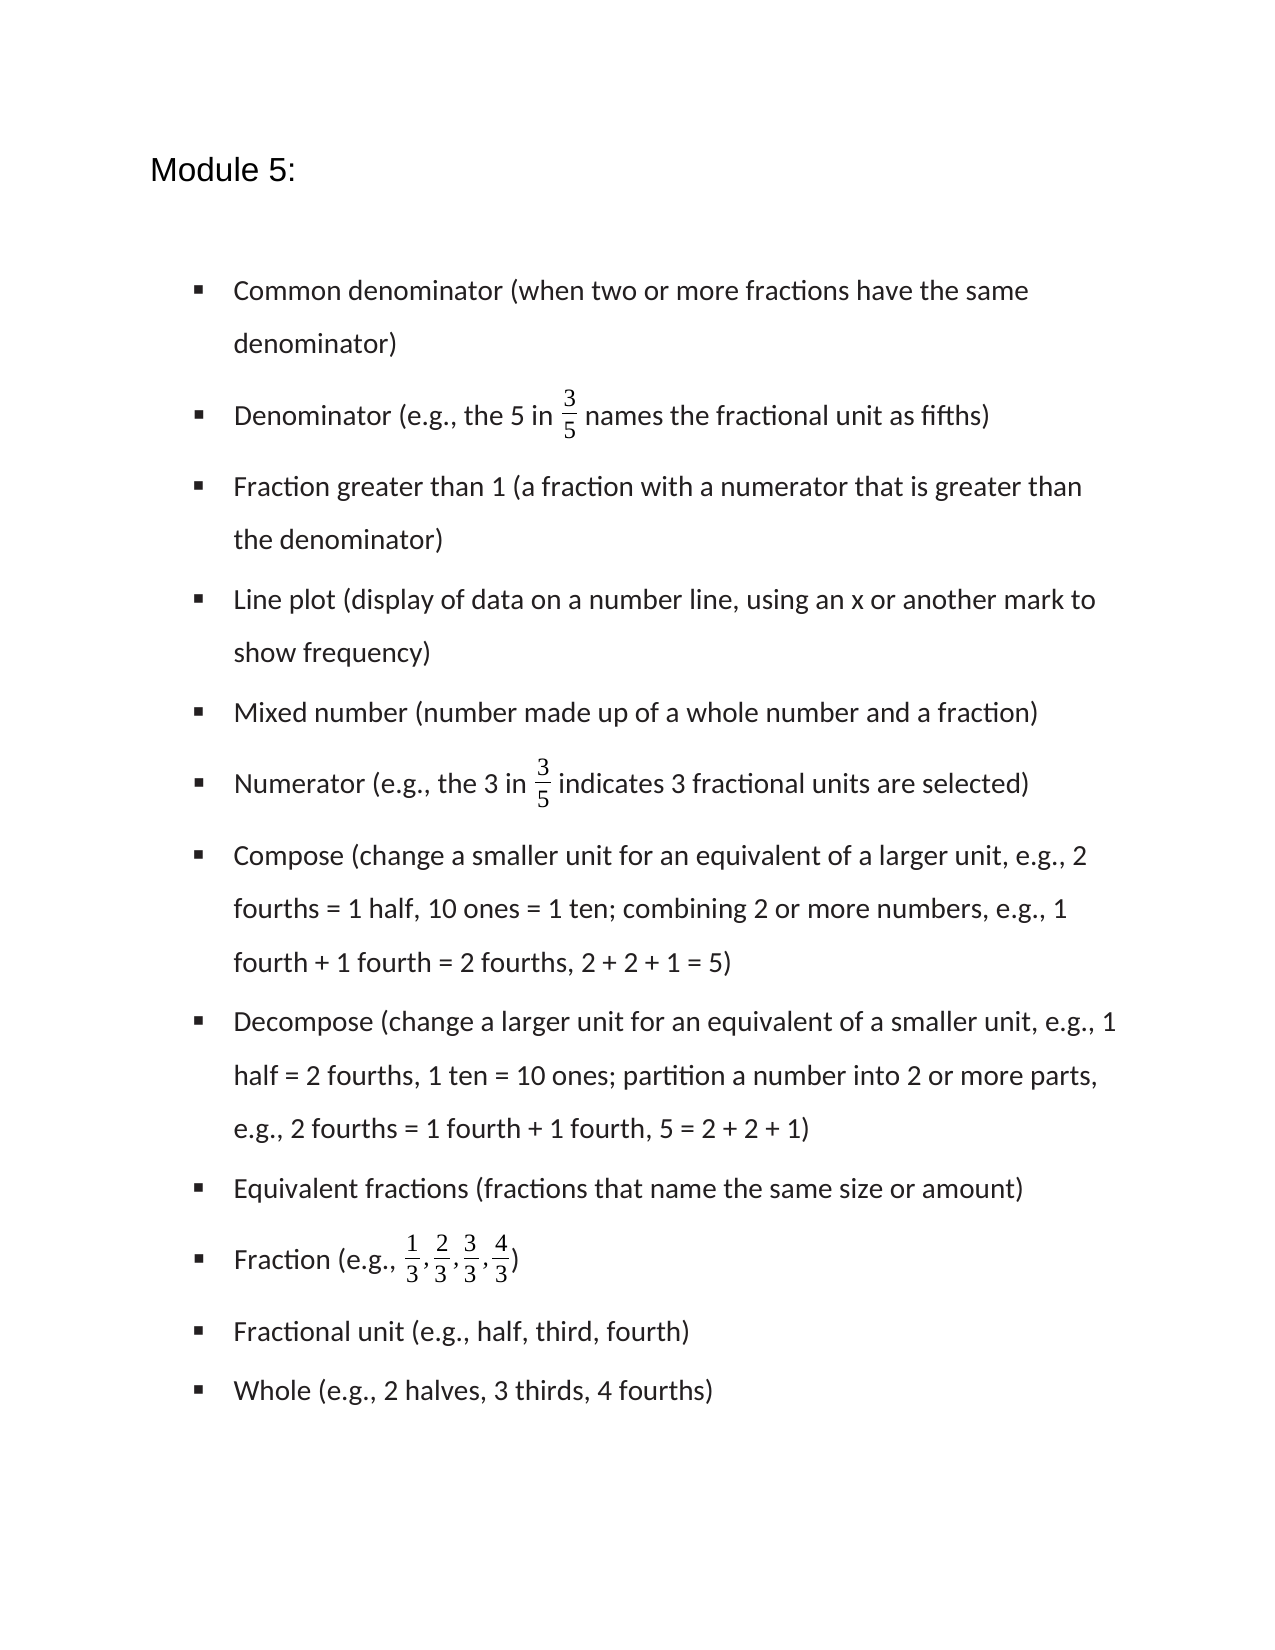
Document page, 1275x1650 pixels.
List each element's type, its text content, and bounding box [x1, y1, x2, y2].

list Compose (change a smaller unit for an equivalent of a larger unit, e.g., 2 fourths = 1 half, 10 ones = 1 ten; combining 2 or more numbers, e.g., 1 fourth + 1 fourth = 2 fourths, 2 + 2 + 1 = 5) [192, 837, 1125, 979]
list Decompose (change a larger unit for an equivalent of a smaller unit, e.g., 1 half = 2 fourths, 1 ten = 10 ones; partition a number into 2 or more parts, e.g., 2 fourths = 1 fourth + 1 fourth, 5 = 2 + 2 + 1) [192, 1003, 1125, 1146]
list Numerator (e.g., the 3 in indicates 3 fractional units are selected) [192, 754, 1125, 813]
list Whole (e.g., 2 halves, 3 thirds, 4 fourths) [192, 1372, 1125, 1408]
list Fractional unit (e.g., half, third, fourth) [192, 1313, 1125, 1348]
list Equivalent fractions (fractions that name the same size or amount) [192, 1170, 1125, 1206]
list Mixed number (number made up of a whole number and a fraction) [192, 694, 1125, 730]
list Common denominator (when two or more fractions have the same denominator) [192, 272, 1125, 361]
list Line plot (display of data on a number line, using an x or another mark to show frequency) [192, 581, 1125, 670]
list Fraction (e.g., ) [192, 1230, 1125, 1289]
list Fraction greater than 1 (a fraction with a numerator that is greater than the denominator) [192, 468, 1125, 557]
list Denominator (e.g., the 5 in names the fractional unit as fifths) [192, 385, 1125, 444]
text Module 5: [150, 150, 1125, 188]
